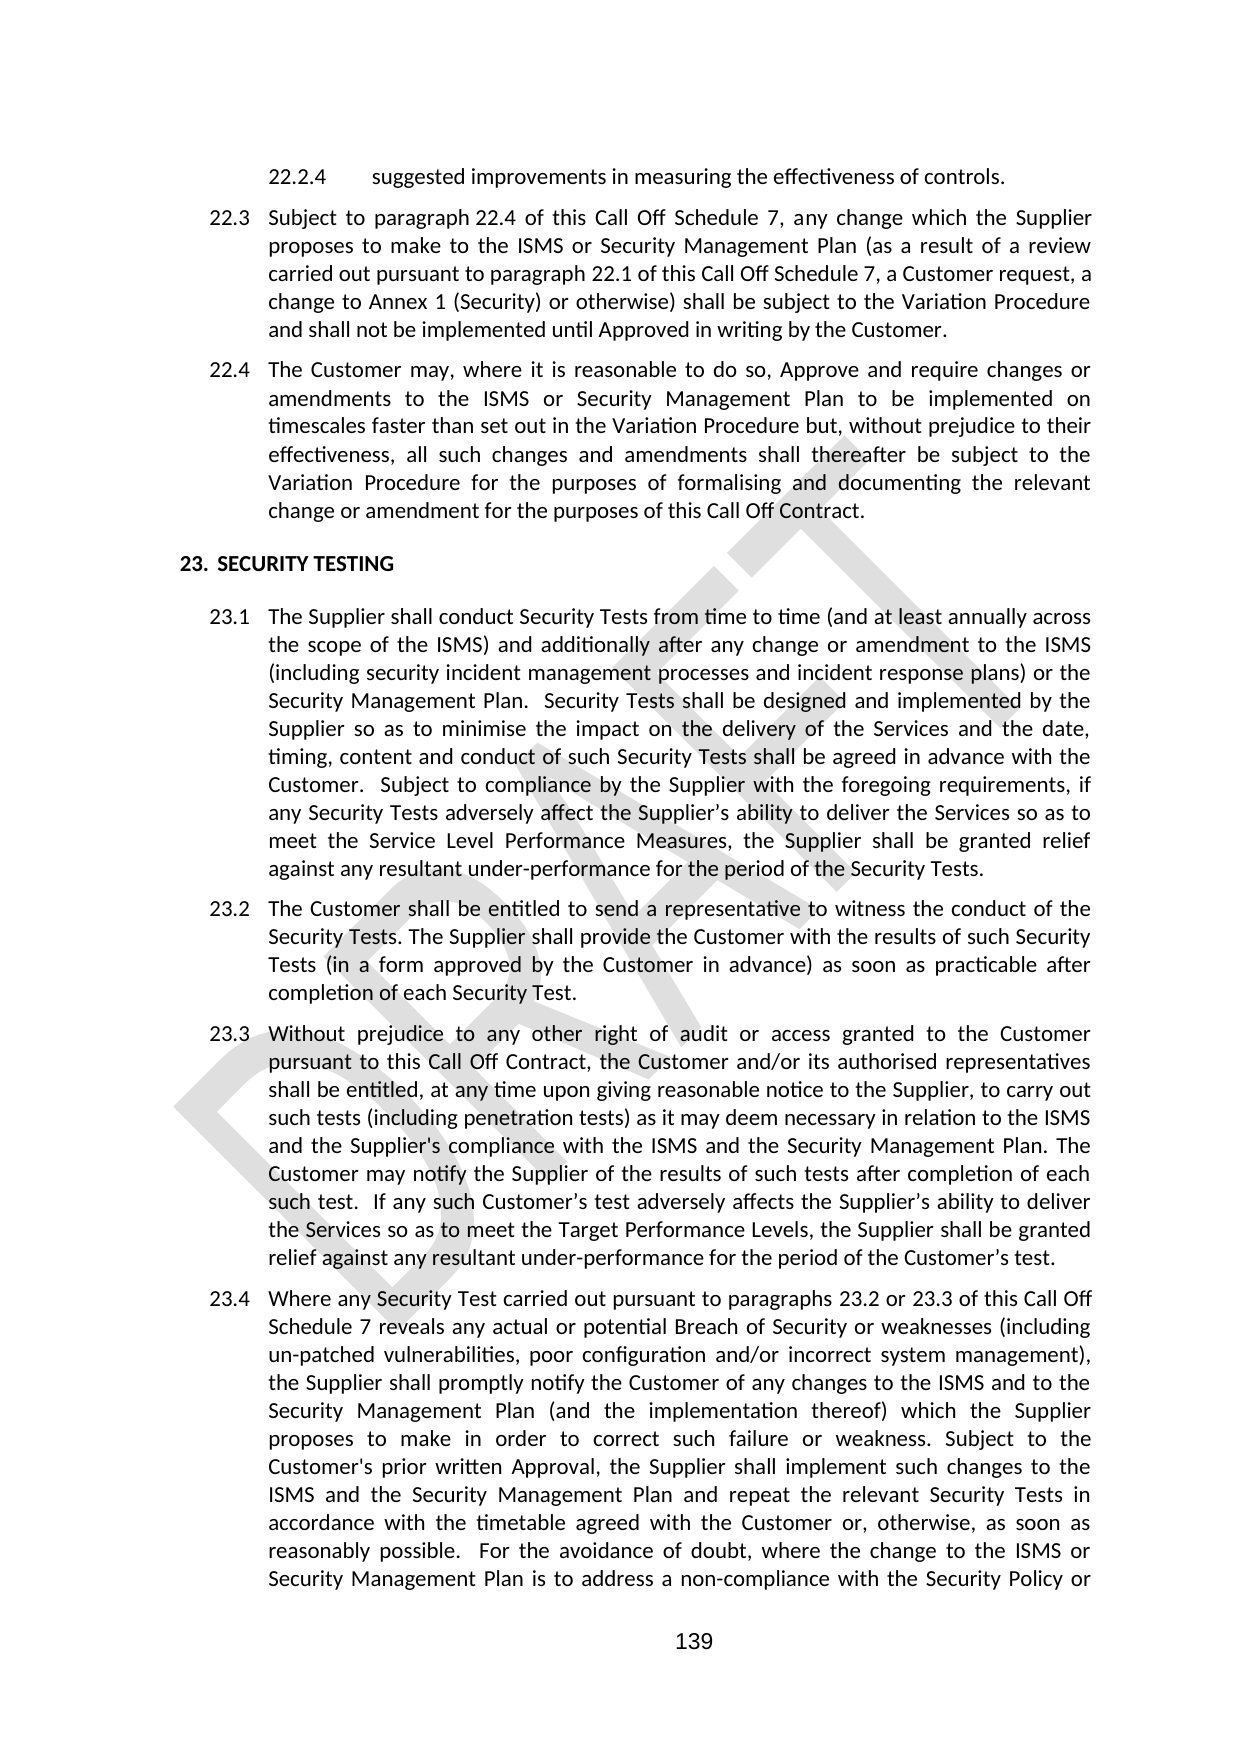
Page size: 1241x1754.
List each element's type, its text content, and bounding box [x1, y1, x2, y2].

text Subject to paragraph 5.4 of this Call Off Schedule 7, any change which the Supplier proposes to make to the ISMS or Security Management Plan (as a result of a review carried out pursuant to paragraph 5.1 of this Call Off Schedule 7, a Customer request, a change to Annex 1 (Security) or otherwise) shall be subject to the Variation Procedure and shall not be implemented until Approved in writing by the Customer. [209, 203, 1093, 343]
text Without prejudice to any other right of audit or access granted to the Customer pursuant to this Call Off Contract, the Customer and/or its authorised representatives shall be entitled, at any time upon giving reasonable notice to the Supplier, to carry out such tests (including penetration tests) as it may deem necessary in relation to the ISMS and the Supplier's compliance with the ISMS and the Security Management Plan. The Customer may notify the Supplier of the results of such tests after completion of each such test. If any such Customer’s test adversely affects the Supplier’s ability to deliver the Services so as to meet the Target Performance Levels, the Supplier shall be granted relief against any resultant under-performance for the period of the Customer’s test. [209, 1019, 1093, 1271]
subtitle SECURITY TESTING [179, 549, 1093, 577]
text The Customer shall be entitled to send a representative to witness the conduct of the Security Tests. The Supplier shall provide the Customer with the results of such Security Tests (in a form approved by the Customer in advance) as soon as practicable after completion of each Security Test. [209, 894, 1093, 1007]
text The Customer may, where it is reasonable to do so, Approve and require changes or amendments to the ISMS or Security Management Plan to be implemented on timescales faster than set out in the Variation Procedure but, without prejudice to their effectiveness, all such changes and amendments shall thereafter be subject to the Variation Procedure for the purposes of formalising and documenting the relevant change or amendment for the purposes of this Call Off Contract. [209, 356, 1093, 524]
text The Supplier shall conduct Security Tests from time to time (and at least annually across the scope of the ISMS) and additionally after any change or amendment to the ISMS (including security incident management processes and incident response plans) or the Security Management Plan. Security Tests shall be designed and implemented by the Supplier so as to minimise the impact on the delivery of the Services and the date, timing, content and conduct of such Security Tests shall be agreed in advance with the Customer. Subject to compliance by the Supplier with the foregoing requirements, if any Security Tests adversely affect the Supplier’s ability to deliver the Services so as to meet the Service Level Performance Measures, the Supplier shall be granted relief against any resultant under-performance for the period of the Security Tests. [209, 602, 1093, 882]
text suggested improvements in measuring the effectiveness of controls. [268, 162, 1093, 191]
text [209, 1284, 1093, 1592]
